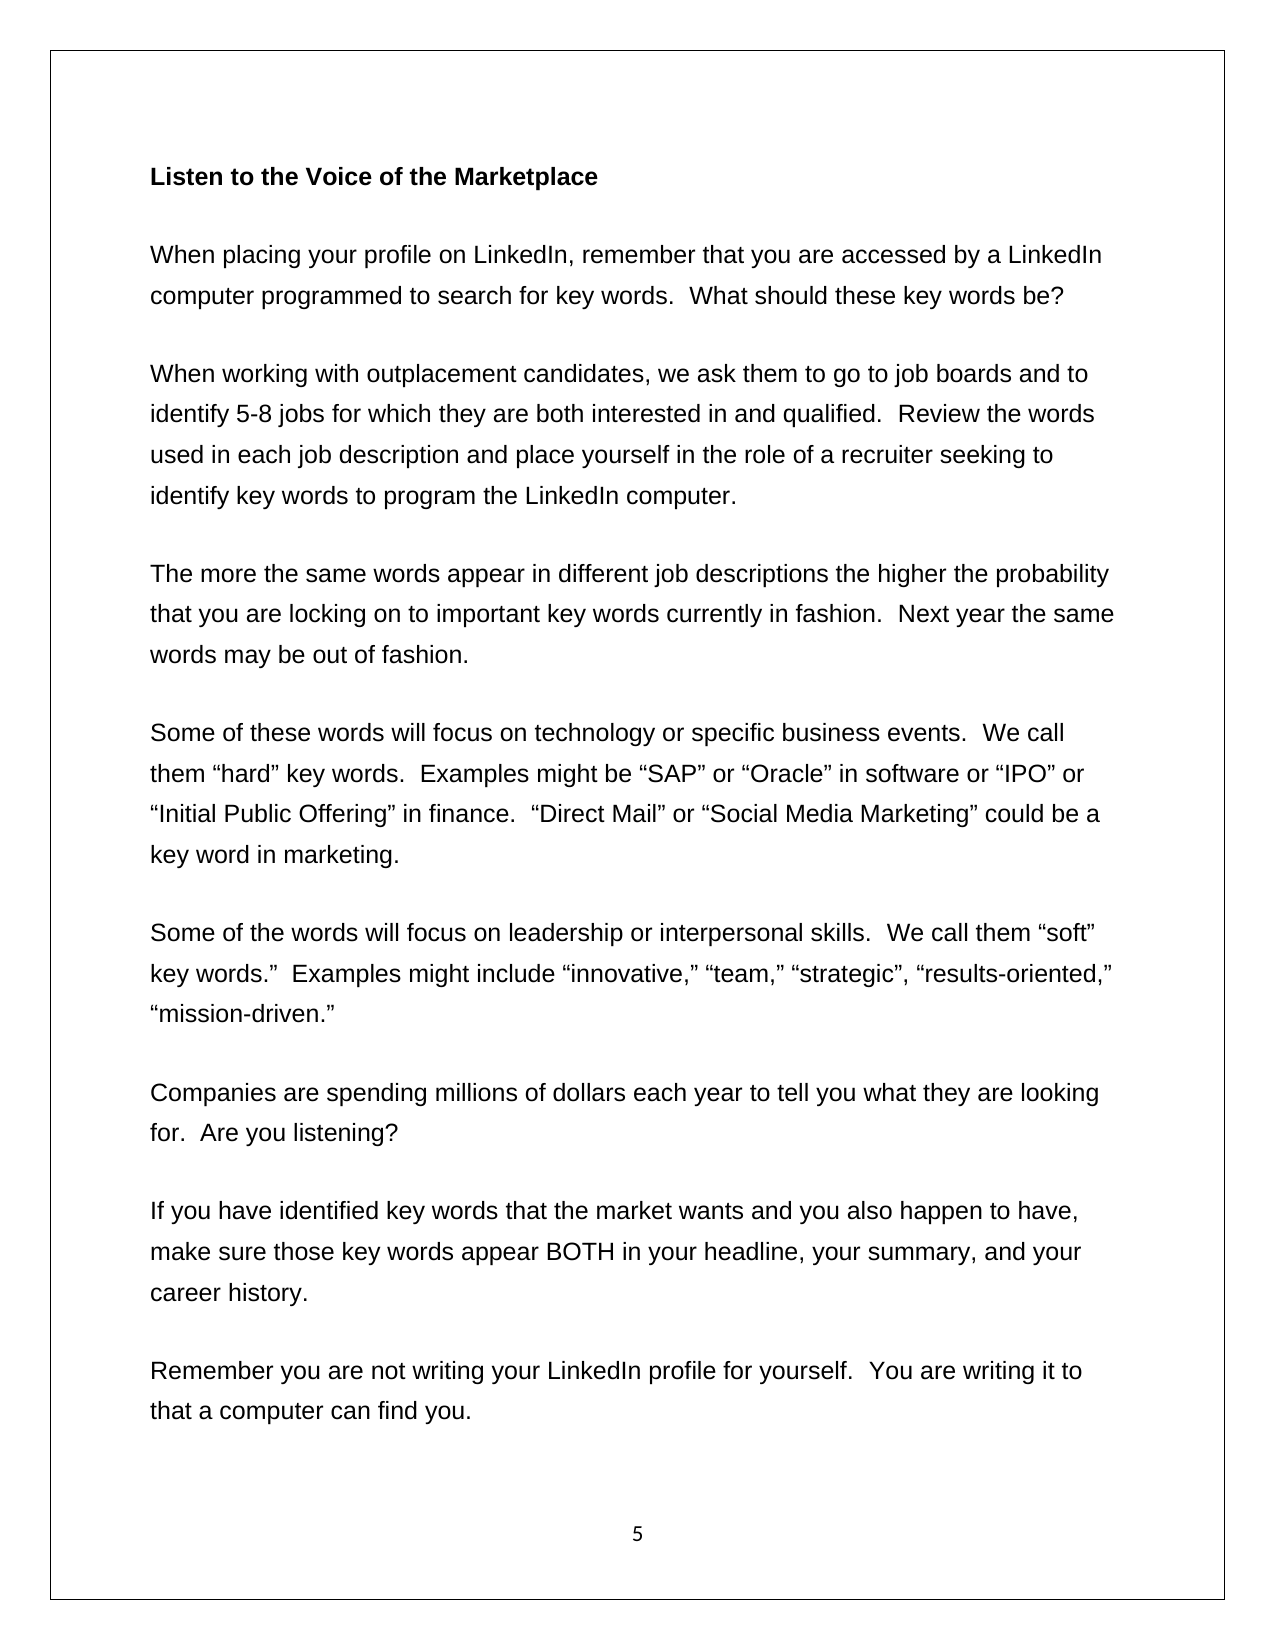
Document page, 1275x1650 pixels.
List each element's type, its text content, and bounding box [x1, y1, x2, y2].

text When working with outplacement candidates, we ask them to go to job boards and to identify 5-8 jobs for which they are both interested in and qualified. Review the words used in each job description and place yourself in the role of a recruiter seeking to identify key words to program the LinkedIn computer. [150, 347, 1125, 509]
text Listen to the Voice of the Marketplace [150, 150, 1125, 191]
text When placing your profile on LinkedIn, remember that you are accessed by a LinkedIn computer programmed to search for key words. What should these key words be? [150, 228, 1125, 309]
text Companies are spending millions of dollars each year to tell you what they are looking for. Are you listening? [150, 1066, 1125, 1147]
text Some of the words will focus on leadership or interpersonal skills. We call them “soft” key words.” Examples might include “innovative,” “team,” “strategic”, “results-oriented,” “mission-driven.” [150, 906, 1125, 1028]
text The more the same words appear in different job descriptions the higher the probability that you are locking on to important key words currently in fashion. Next year the same words may be out of fashion. [150, 547, 1125, 669]
text Some of these words will focus on technology or specific business events. We call them “hard” key words. Examples might be “SAP” or “Oracle” in software or “IPO” or “Initial Public Offering” in finance. “Direct Mail” or “Social Media Marketing” could be a key word in marketing. [150, 706, 1125, 869]
text Remember you are not writing your LinkedIn profile for yourself. You are writing it to that a computer can find you. [150, 1344, 1125, 1425]
text If you have identified key words that the market wants and you also happen to have, make sure those key words appear BOTH in your headline, your summary, and your career history. [150, 1184, 1125, 1306]
